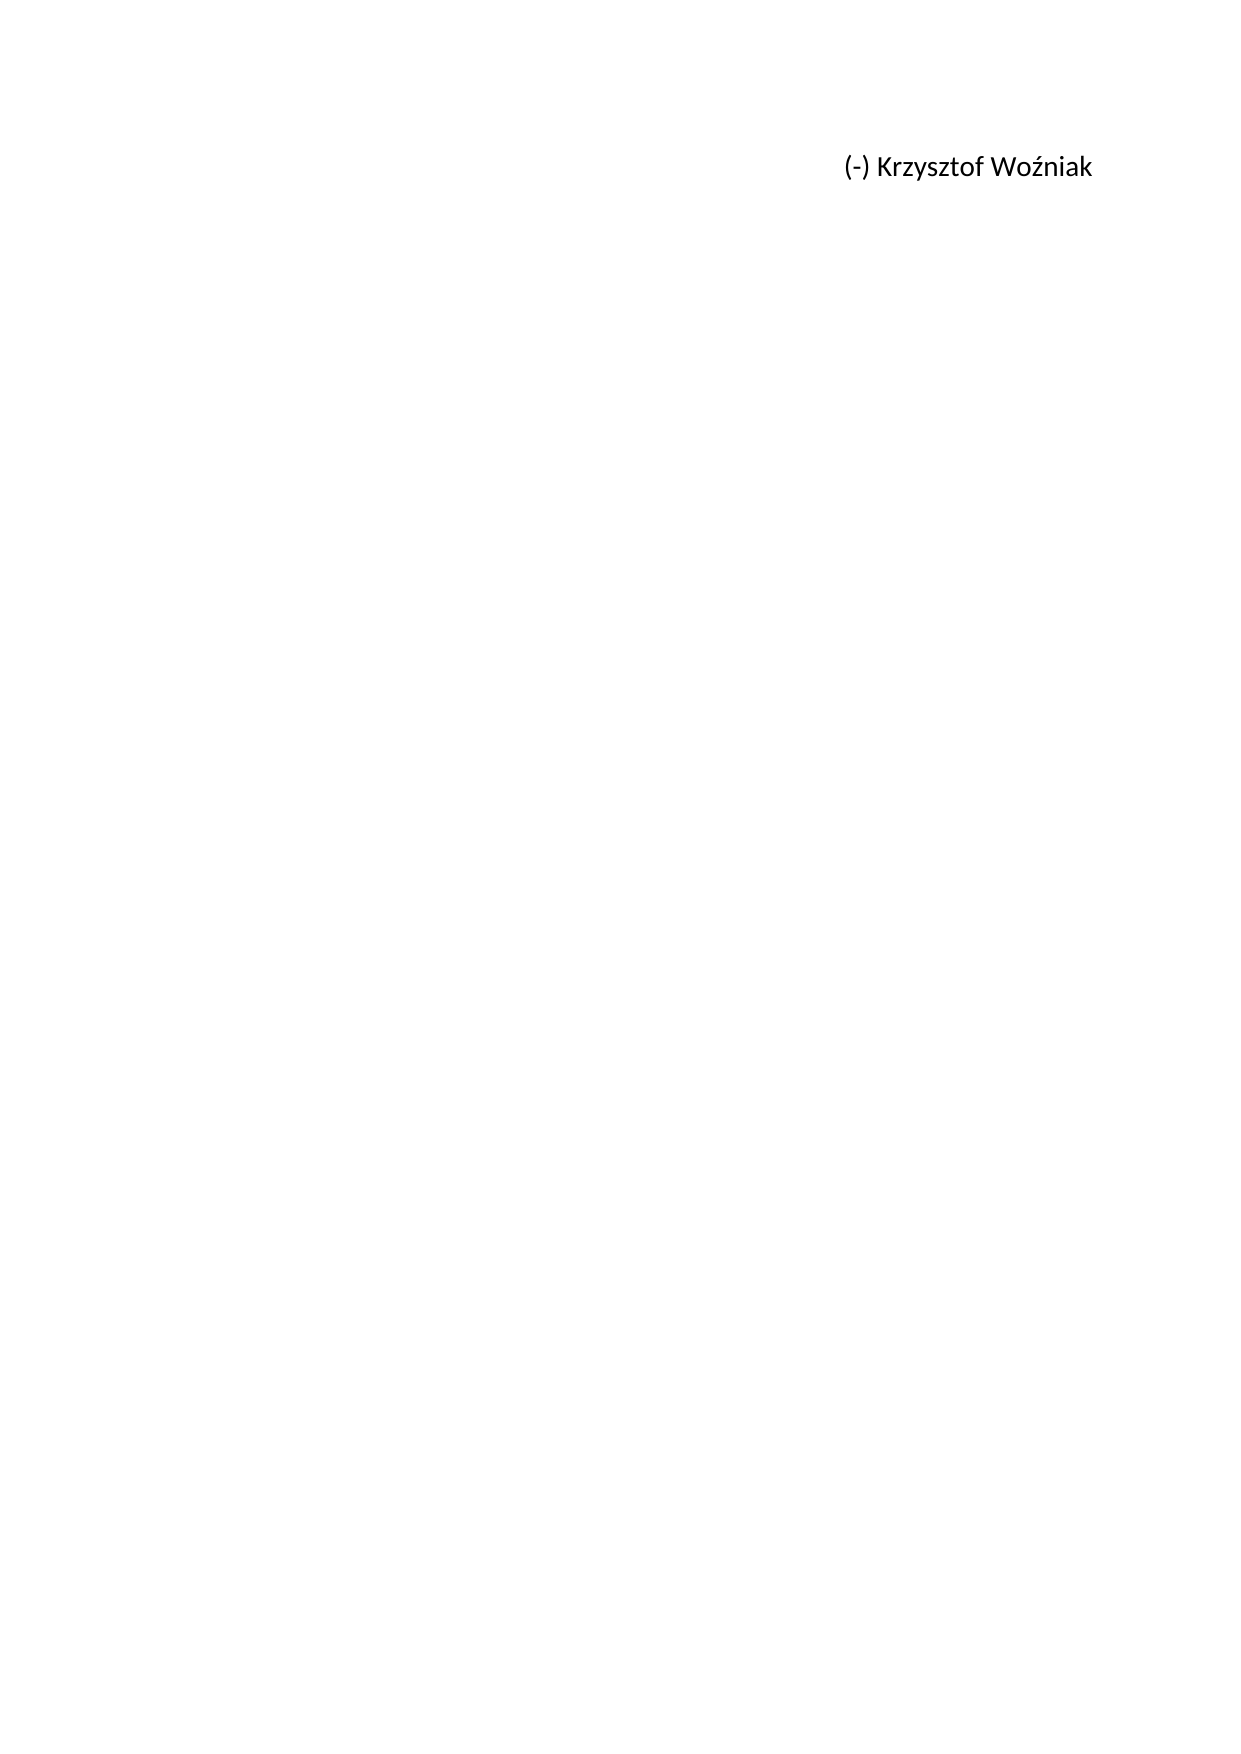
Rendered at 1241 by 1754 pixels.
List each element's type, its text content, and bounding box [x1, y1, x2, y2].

text (-) Krzysztof Woźniak [148, 148, 1093, 183]
